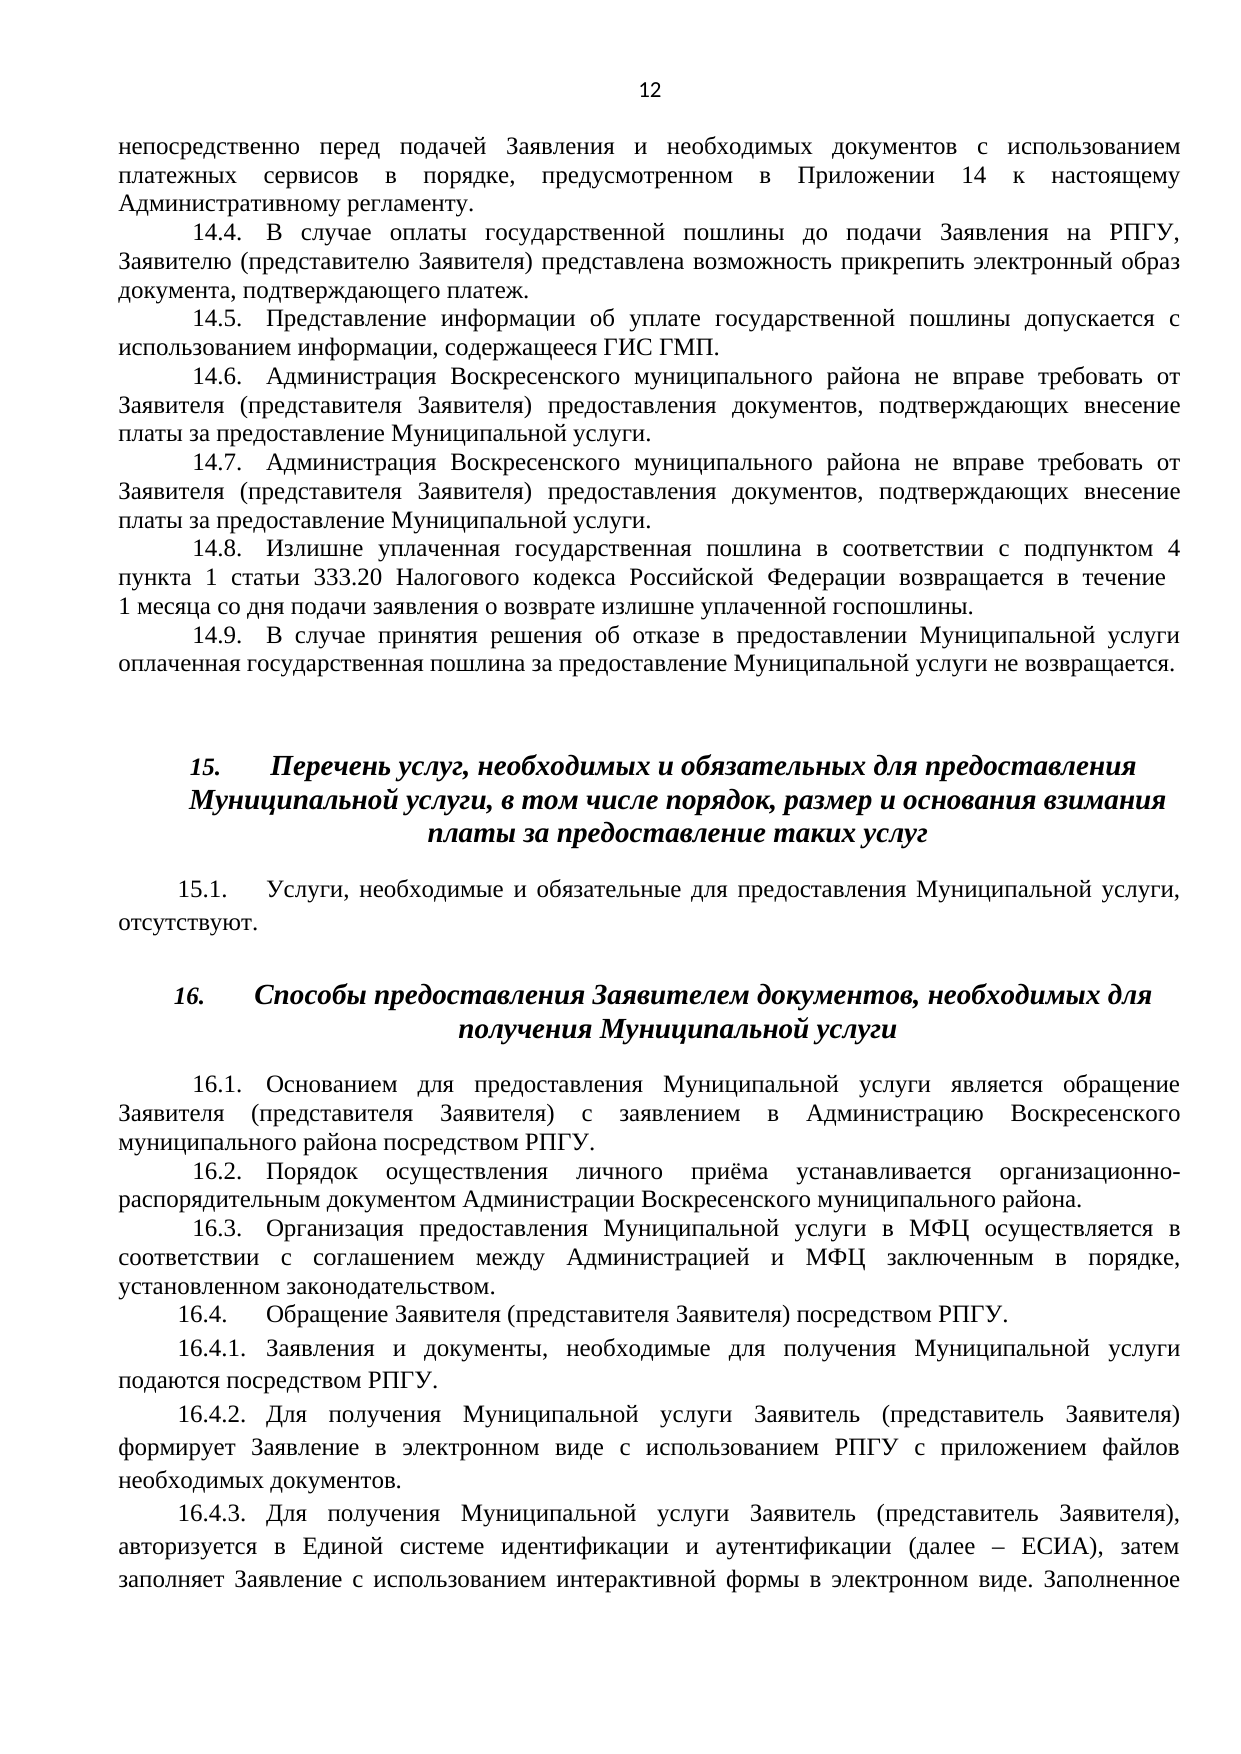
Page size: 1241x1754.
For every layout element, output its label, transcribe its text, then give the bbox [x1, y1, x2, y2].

list В случае принятия решения об отказе в предоставлении Муниципальной услуги оплаченная государственная пошлина за предоставление Муниципальной услуги не возвращается. [118, 620, 1181, 677]
text Способы предоставления Заявителем документов, необходимых для получения Муниципальной услуги [148, 977, 1181, 1044]
list Излишне уплаченная государственная пошлина в соответствии с подпунктом 4 пункта 1 статьи 333.20 Налогового кодекса Российской Федерации возвращается в течение 1 месяца со дня подачи заявления о возврате излишне уплаченной госпошлины. [118, 533, 1181, 620]
list Представление информации об уплате государственной пошлины допускается с использованием информации, содержащееся ГИС ГМП. [118, 303, 1181, 361]
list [118, 1498, 1181, 1592]
list В случае оплаты государственной пошлины до подачи Заявления на РПГУ, Заявителю (представителю Заявителя) представлена возможность прикрепить электронный образ документа, подтверждающего платеж. [118, 217, 1181, 303]
list Порядок осуществления личного приёма устанавливается организационно-распорядительным документом Администрации Воскресенского муниципального района. [118, 1156, 1181, 1213]
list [118, 131, 1181, 217]
list Администрация Воскресенского муниципального района не вправе требовать от Заявителя (представителя Заявителя) предоставления документов, подтверждающих внесение платы за предоставление Муниципальной услуги. [118, 447, 1181, 533]
list Заявления и документы, необходимые для получения Муниципальной услуги подаются посредством РПГУ. [118, 1333, 1181, 1394]
list Основанием для предоставления Муниципальной услуги является обращение Заявителя (представителя Заявителя) с заявлением в Администрацию Воскресенского муниципального района посредством РПГУ. [118, 1069, 1181, 1156]
list Обращение Заявителя (представителя Заявителя) посредством РПГУ. [118, 1299, 1181, 1328]
list Для получения Муниципальной услуги Заявитель (представитель Заявителя) формирует Заявление в электронном виде с использованием РПГУ с приложением файлов необходимых документов. [118, 1399, 1181, 1493]
list Администрация Воскресенского муниципального района не вправе требовать от Заявителя (представителя Заявителя) предоставления документов, подтверждающих внесение платы за предоставление Муниципальной услуги. [118, 361, 1181, 447]
text Перечень услуг, необходимых и обязательных для предоставления Муниципальной услуги, в том числе порядок, размер и основания взимания платы за предоставление таких услуг [148, 748, 1181, 849]
list Услуги, необходимые и обязательные для предоставления Муниципальной услуги, отсутствуют. [118, 874, 1181, 936]
list Организация предоставления Муниципальной услуги в МФЦ осуществляется в соответствии с соглашением между Администрацией и МФЦ заключенным в порядке, установленном законодательством. [118, 1213, 1181, 1299]
